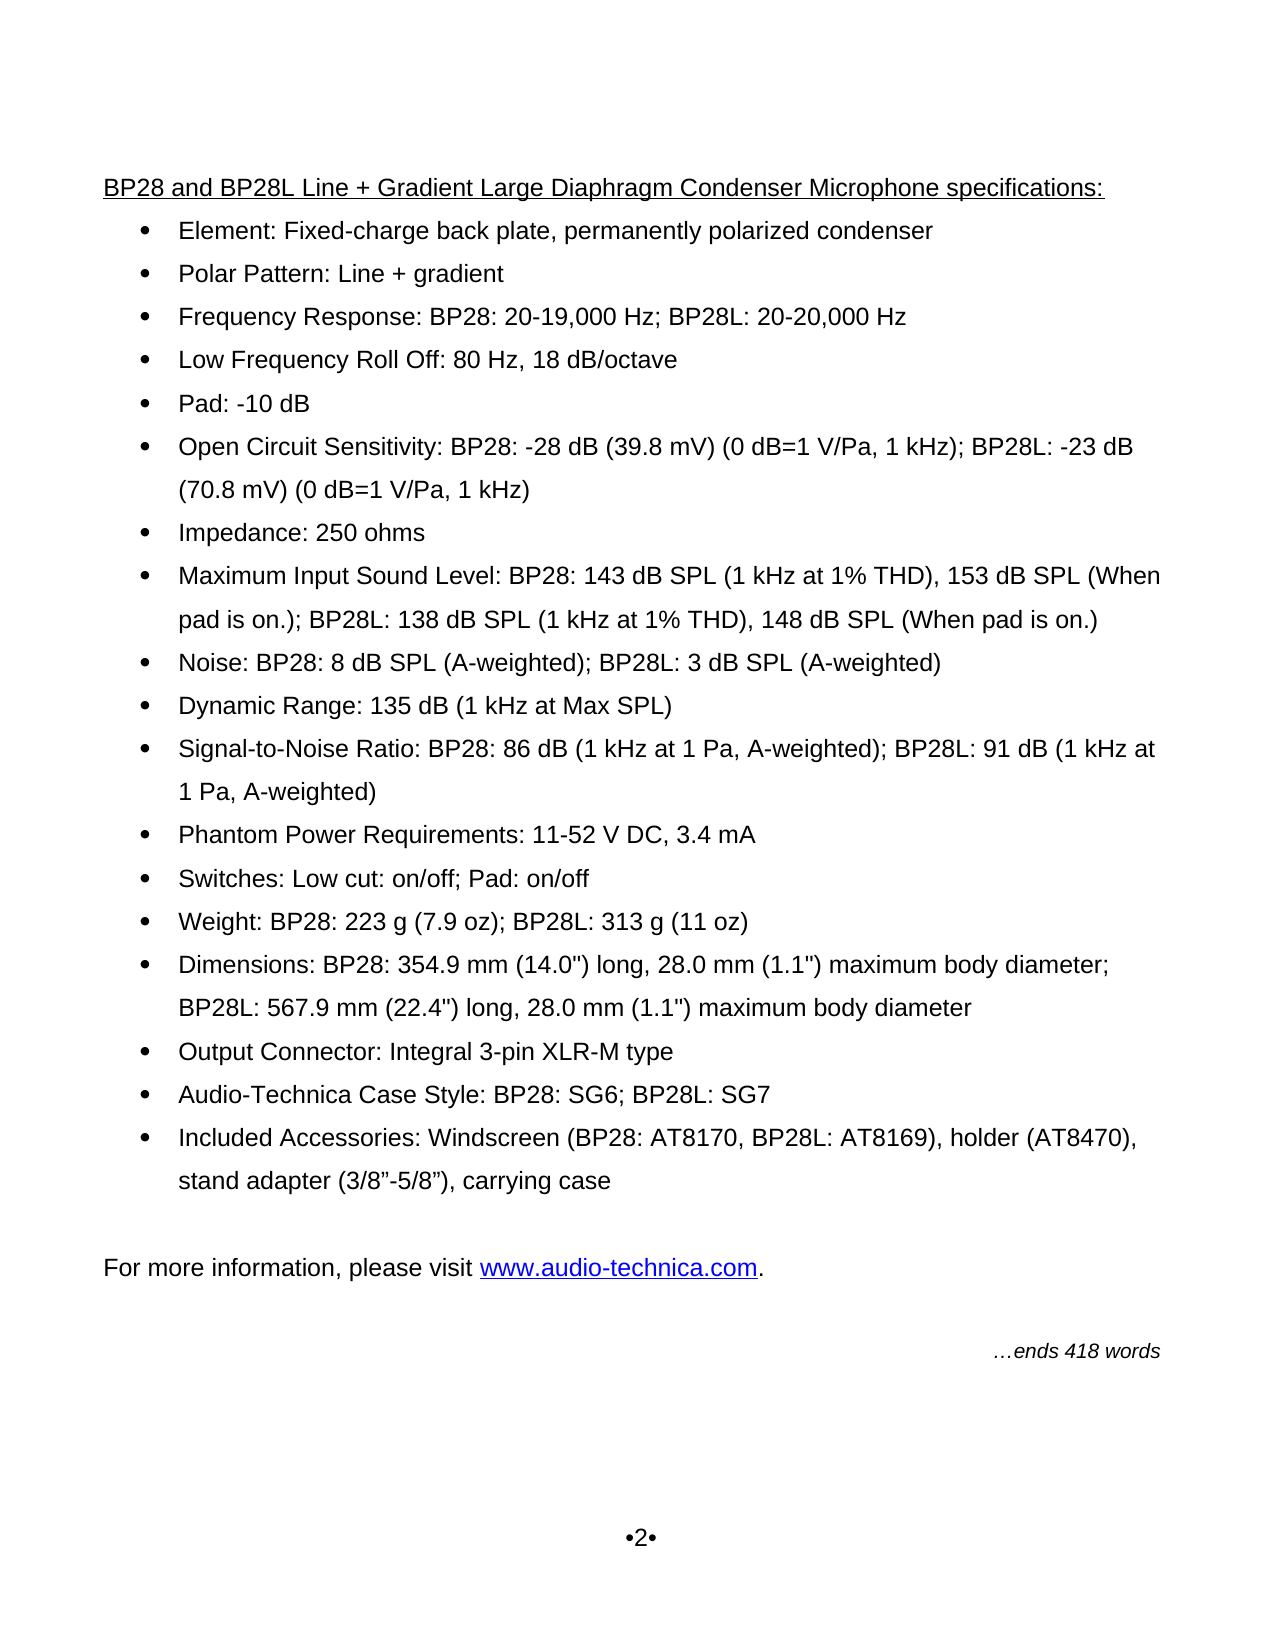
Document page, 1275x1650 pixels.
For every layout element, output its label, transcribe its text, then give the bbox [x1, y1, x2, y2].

text BP28 and BP28L Line + Gradient Large Diaphragm Condenser Microphone specifications: [103, 172, 1162, 201]
list Phantom Power Requirements: 11-52 V DC, 3.4 mA [141, 821, 1162, 849]
list Weight: BP28: 223 g (7.9 oz); BP28L: 313 g (11 oz) [141, 907, 1162, 936]
list Frequency Response: BP28: 20-19,000 Hz; BP28L: 20-20,000 Hz [141, 302, 1162, 331]
list Output Connector: Integral 3-pin XLR-M type [141, 1037, 1162, 1065]
list Open Circuit Sensitivity: BP28: -28 dB (39.8 mV) (0 dB=1 V/Pa, 1 kHz); BP28L: -23 dB (70.8 mV) (0 dB=1 V/Pa, 1 kHz) [141, 432, 1162, 504]
list Maximum Input Sound Level: BP28: 143 dB SPL (1 kHz at 1% THD), 153 dB SPL (When pad is on.); BP28L: 138 dB SPL (1 kHz at 1% THD), 148 dB SPL (When pad is on.) [141, 561, 1162, 633]
list Pad: -10 dB [141, 388, 1162, 417]
list Dimensions: BP28: 354.9 mm (14.0") long, 28.0 mm (1.1") maximum body diameter; BP28L: 567.9 mm (22.4") long, 28.0 mm (1.1") maximum body diameter [141, 950, 1162, 1022]
list Element: Fixed-charge back plate, permanently polarized condenser [141, 216, 1162, 244]
list Polar Pattern: Line + gradient [141, 259, 1162, 288]
list Dynamic Range: 135 dB (1 kHz at Max SPL) [141, 691, 1162, 720]
list Noise: BP28: 8 dB SPL (A-weighted); BP28L: 3 dB SPL (A-weighted) [141, 648, 1162, 677]
list Low Frequency Roll Off: 80 Hz, 18 dB/octave [141, 345, 1162, 374]
list Impedance: 250 ohms [141, 518, 1162, 547]
list Switches: Low cut: on/off; Pad: on/off [141, 864, 1162, 893]
list Included Accessories: Windscreen (BP28: AT8170, BP28L: AT8169), holder (AT8470), stand adapter (3/8”-5/8”), carrying case [141, 1123, 1162, 1195]
text For more information, please visit www.audio-technica.com. [103, 1252, 1162, 1281]
list Signal-to-Noise Ratio: BP28: 86 dB (1 kHz at 1 Pa, A-weighted); BP28L: 91 dB (1 kHz at 1 Pa, A-weighted) [141, 734, 1162, 806]
text …ends 418 words [103, 1339, 1162, 1363]
list Audio-Technica Case Style: BP28: SG6; BP28L: SG7 [141, 1080, 1162, 1109]
